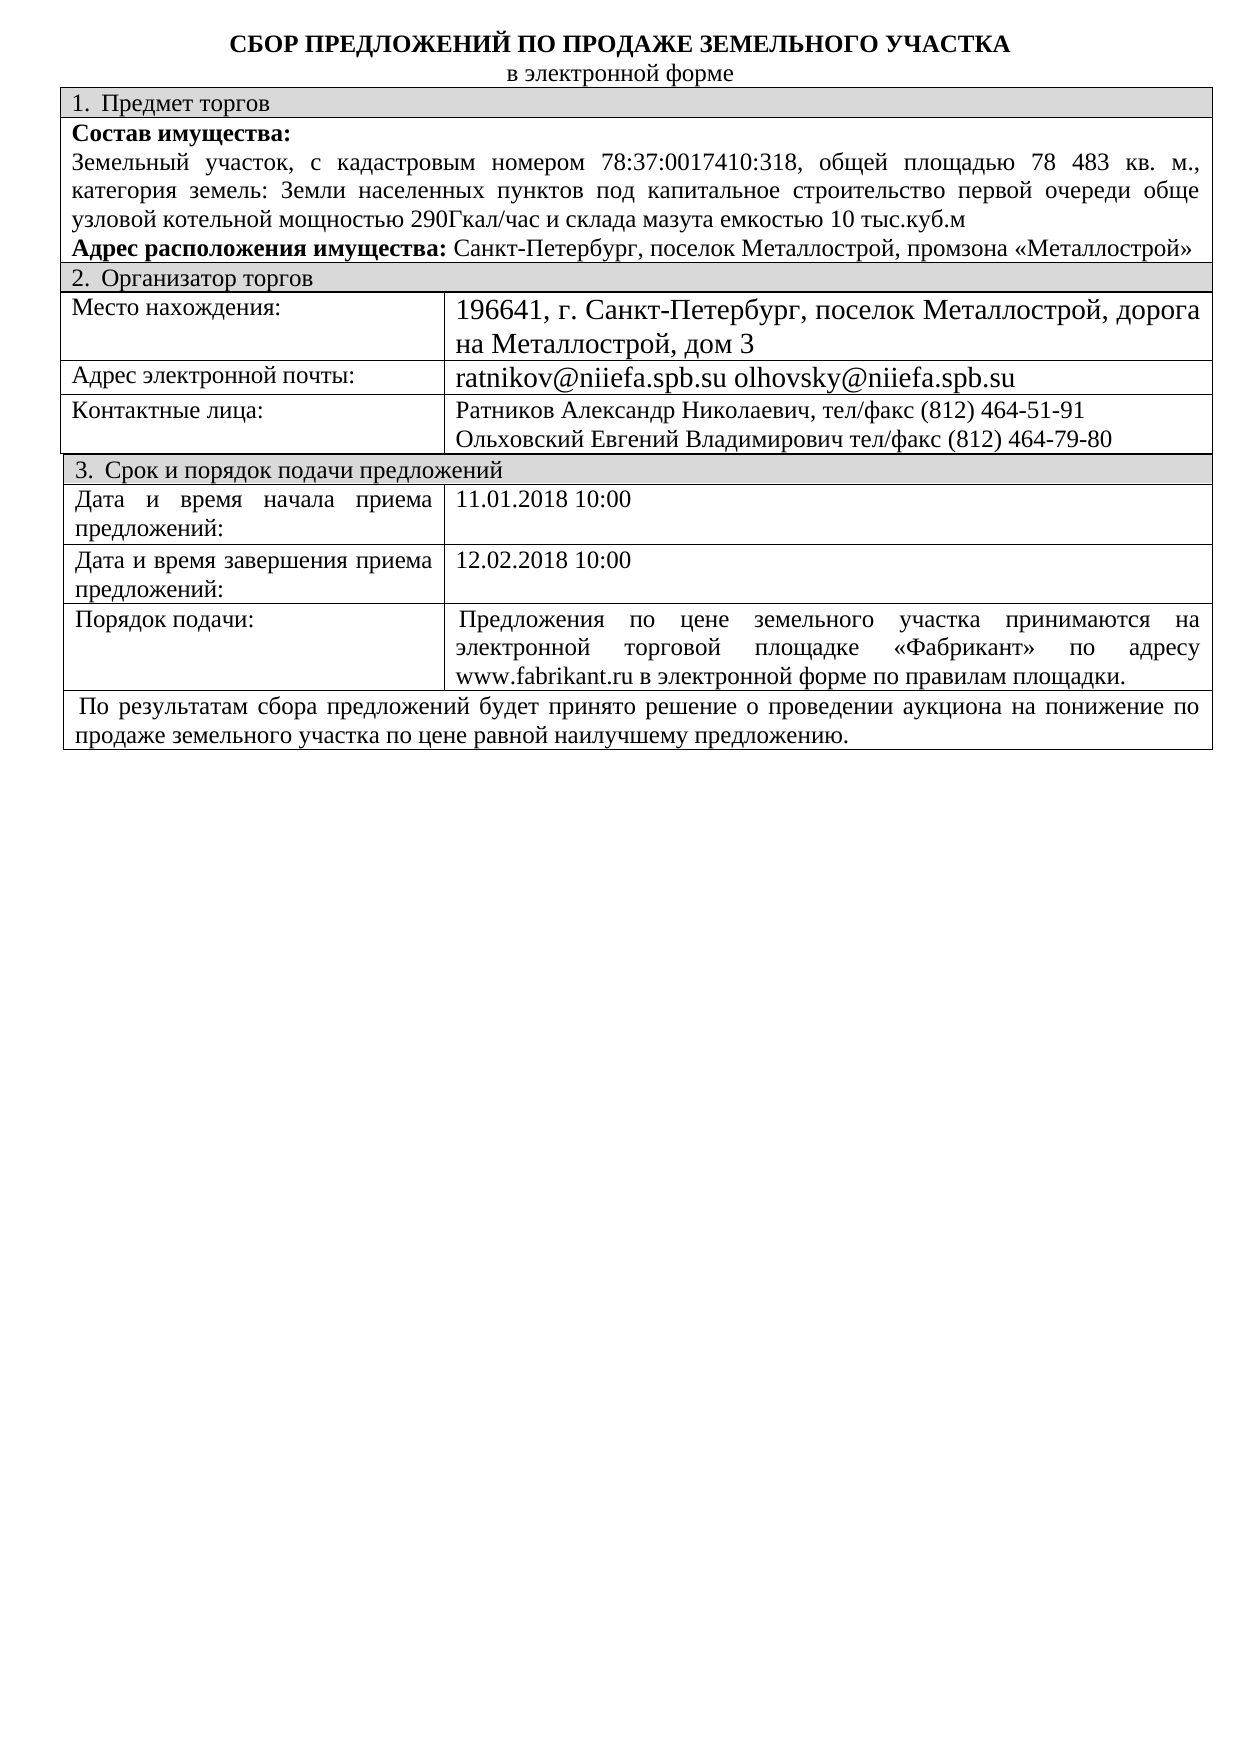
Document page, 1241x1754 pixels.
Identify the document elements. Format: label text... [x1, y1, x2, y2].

table_cell Дата и время начала приема предложений: [64, 485, 444, 544]
text Сбор предложений по продаже земельного участка в электронной форме [75, 29, 1165, 87]
table_cell [445, 361, 1212, 394]
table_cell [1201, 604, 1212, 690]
table_header Срок и порядок подачи предложений [64, 455, 1212, 483]
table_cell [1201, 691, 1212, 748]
table_header Предмет торгов [61, 88, 1212, 117]
table_cell Организатор торгов [61, 263, 1212, 291]
table_cell Адрес электронной почты: [61, 361, 444, 394]
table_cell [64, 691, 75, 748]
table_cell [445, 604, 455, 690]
table_cell [445, 293, 1212, 359]
table_cell Состав имущества: Земельный участок, с кадастровым номером 78:37:0017410:318, общей площадью 78 483 кв. м., категория земель: Земли населенных пунктов под капитальное строительство первой очереди обще узловой котельной мощностью 290Гкал/час и склада мазута емкостью 10 тыс.куб.м Адрес расположения имущества: Санкт-Петербург, поселок Металлострой, промзона «Металлострой» [61, 118, 1212, 262]
table_cell Дата и время завершения приема предложений: [64, 545, 444, 603]
table_cell [445, 485, 1212, 544]
table_cell Ратников Александр Николаевич, тел/факс (812) 464-51-91 Ольховский Евгений Владимирович тел/факс (812) 464-79-80 [445, 395, 1212, 453]
table_cell Порядок подачи: [64, 604, 444, 690]
table_cell [445, 545, 1212, 603]
table_cell Место нахождения: [61, 293, 444, 359]
table_cell Контактные лица: [61, 395, 444, 453]
